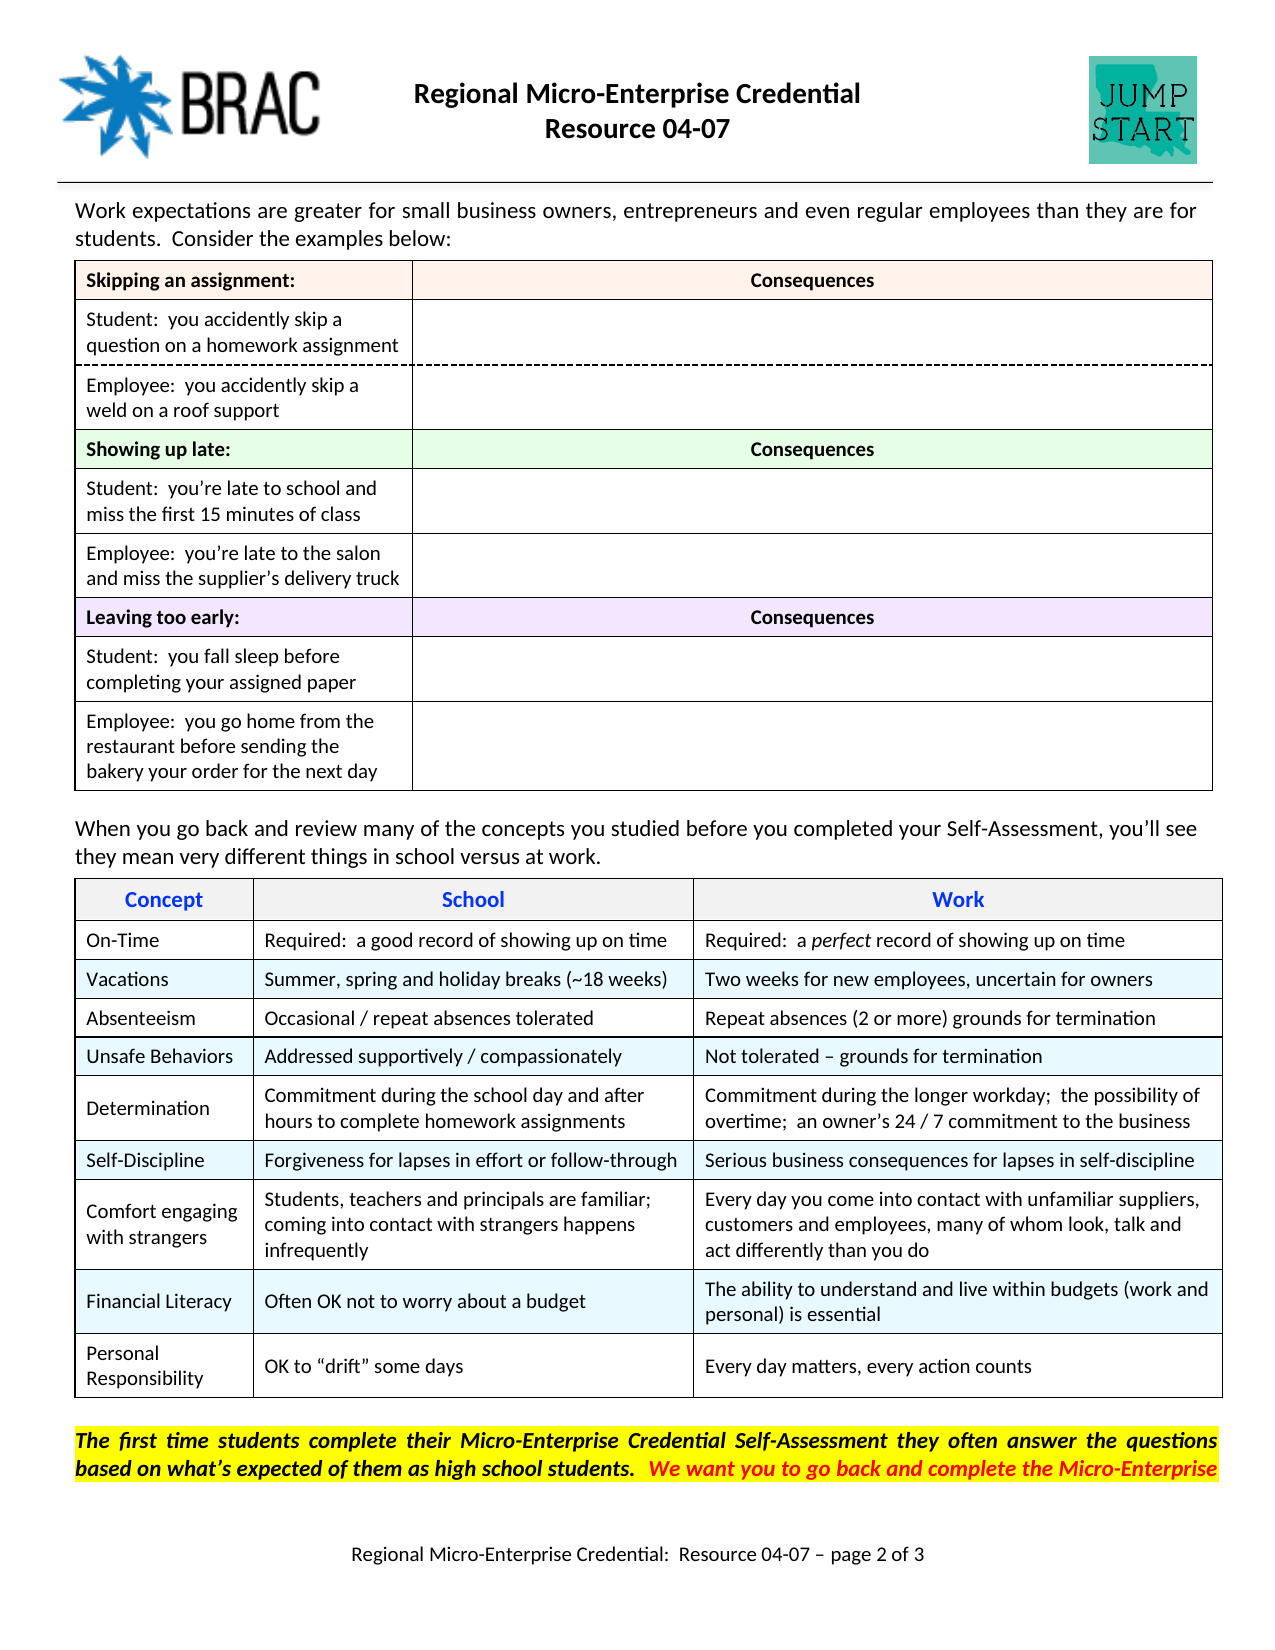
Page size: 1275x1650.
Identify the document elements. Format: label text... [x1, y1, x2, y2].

text Work expectations are greater for small business owners, entrepreneurs and even regular employees than they are for students. Consider the examples below: [75, 196, 1200, 252]
table_cell Personal Responsibility [76, 1334, 253, 1397]
table_cell Consequences [413, 430, 1212, 468]
picture [1088, 56, 1198, 164]
table_cell Comfort engaging with strangers [76, 1180, 253, 1268]
table_cell Commitment during the longer workday; the possibility of overtime; an owner’s 24 / 7 commitment to the business [694, 1076, 1222, 1140]
table_cell Required: a perfect record of showing up on time [694, 921, 1222, 958]
table_cell [413, 637, 1212, 701]
table_cell Determination [76, 1076, 253, 1140]
table_cell Consequences [413, 598, 1212, 636]
picture [56, 32, 339, 178]
table_cell Serious business consequences for lapses in self-discipline [694, 1141, 1222, 1179]
table_cell Employee: you’re late to the salon and miss the supplier’s delivery truck [76, 534, 412, 597]
table_cell Often OK not to worry about a budget [254, 1270, 693, 1333]
table_cell Absenteeism [76, 999, 253, 1036]
table_cell Repeat absences (2 or more) grounds for termination [694, 999, 1222, 1036]
table_cell Employee: you go home from the restaurant before sending the bakery your order for the next day [76, 702, 412, 790]
table_cell Leaving too early: [76, 598, 412, 636]
table_cell Required: a good record of showing up on time [254, 921, 693, 958]
table_cell [413, 469, 1212, 533]
table_cell Showing up late: [76, 430, 412, 468]
table_cell Addressed supportively / compassionately [254, 1038, 693, 1075]
table_cell Student: you’re late to school and miss the first 15 minutes of class [76, 469, 412, 533]
table_cell Student: you fall sleep before completing your assigned paper [76, 637, 412, 701]
table_cell Every day you come into contact with unfamiliar suppliers, customers and employees, many of whom look, talk and act differently than you do [694, 1180, 1222, 1268]
table_cell Financial Literacy [76, 1270, 253, 1333]
table_cell [413, 534, 1212, 597]
table_cell [413, 300, 1212, 363]
table_cell Commitment during the school day and after hours to complete homework assignments [254, 1076, 693, 1140]
table_cell Two weeks for new employees, uncertain for owners [694, 960, 1222, 997]
table_cell Every day matters, every action counts [694, 1334, 1222, 1397]
table_header Work [694, 879, 1222, 919]
table_cell Not tolerated – grounds for termination [694, 1038, 1222, 1075]
table_cell Employee: you accidently skip a weld on a roof support [76, 364, 412, 429]
table_cell [413, 364, 1212, 429]
table_cell Forgiveness for lapses in effort or follow-through [254, 1141, 693, 1179]
table_cell Summer, spring and holiday breaks (~18 weeks) [254, 960, 693, 997]
table_cell Occasional / repeat absences tolerated [254, 999, 693, 1036]
table_cell Students, teachers and principals are familiar; coming into contact with strangers happens infrequently [254, 1180, 693, 1268]
table_header School [254, 879, 693, 919]
table_header Concept [76, 879, 253, 919]
table_header Skipping an assignment: [76, 261, 412, 299]
table_cell [413, 702, 1212, 790]
table_cell OK to “drift” some days [254, 1334, 693, 1397]
table_cell On-Time [76, 921, 253, 958]
table_cell Vacations [76, 960, 253, 997]
table_cell The ability to understand and live within budgets (work and personal) is essential [694, 1270, 1222, 1333]
table_cell Self-Discipline [76, 1141, 253, 1179]
text When you go back and review many of the concepts you studied before you completed your Self-Assessment, you’ll see they mean very different things in school versus at work. [75, 814, 1200, 870]
table_cell Student: you accidently skip a question on a homework assignment [76, 300, 412, 363]
table_header Consequences [413, 261, 1212, 299]
table_cell Unsafe Behaviors [76, 1038, 253, 1075]
